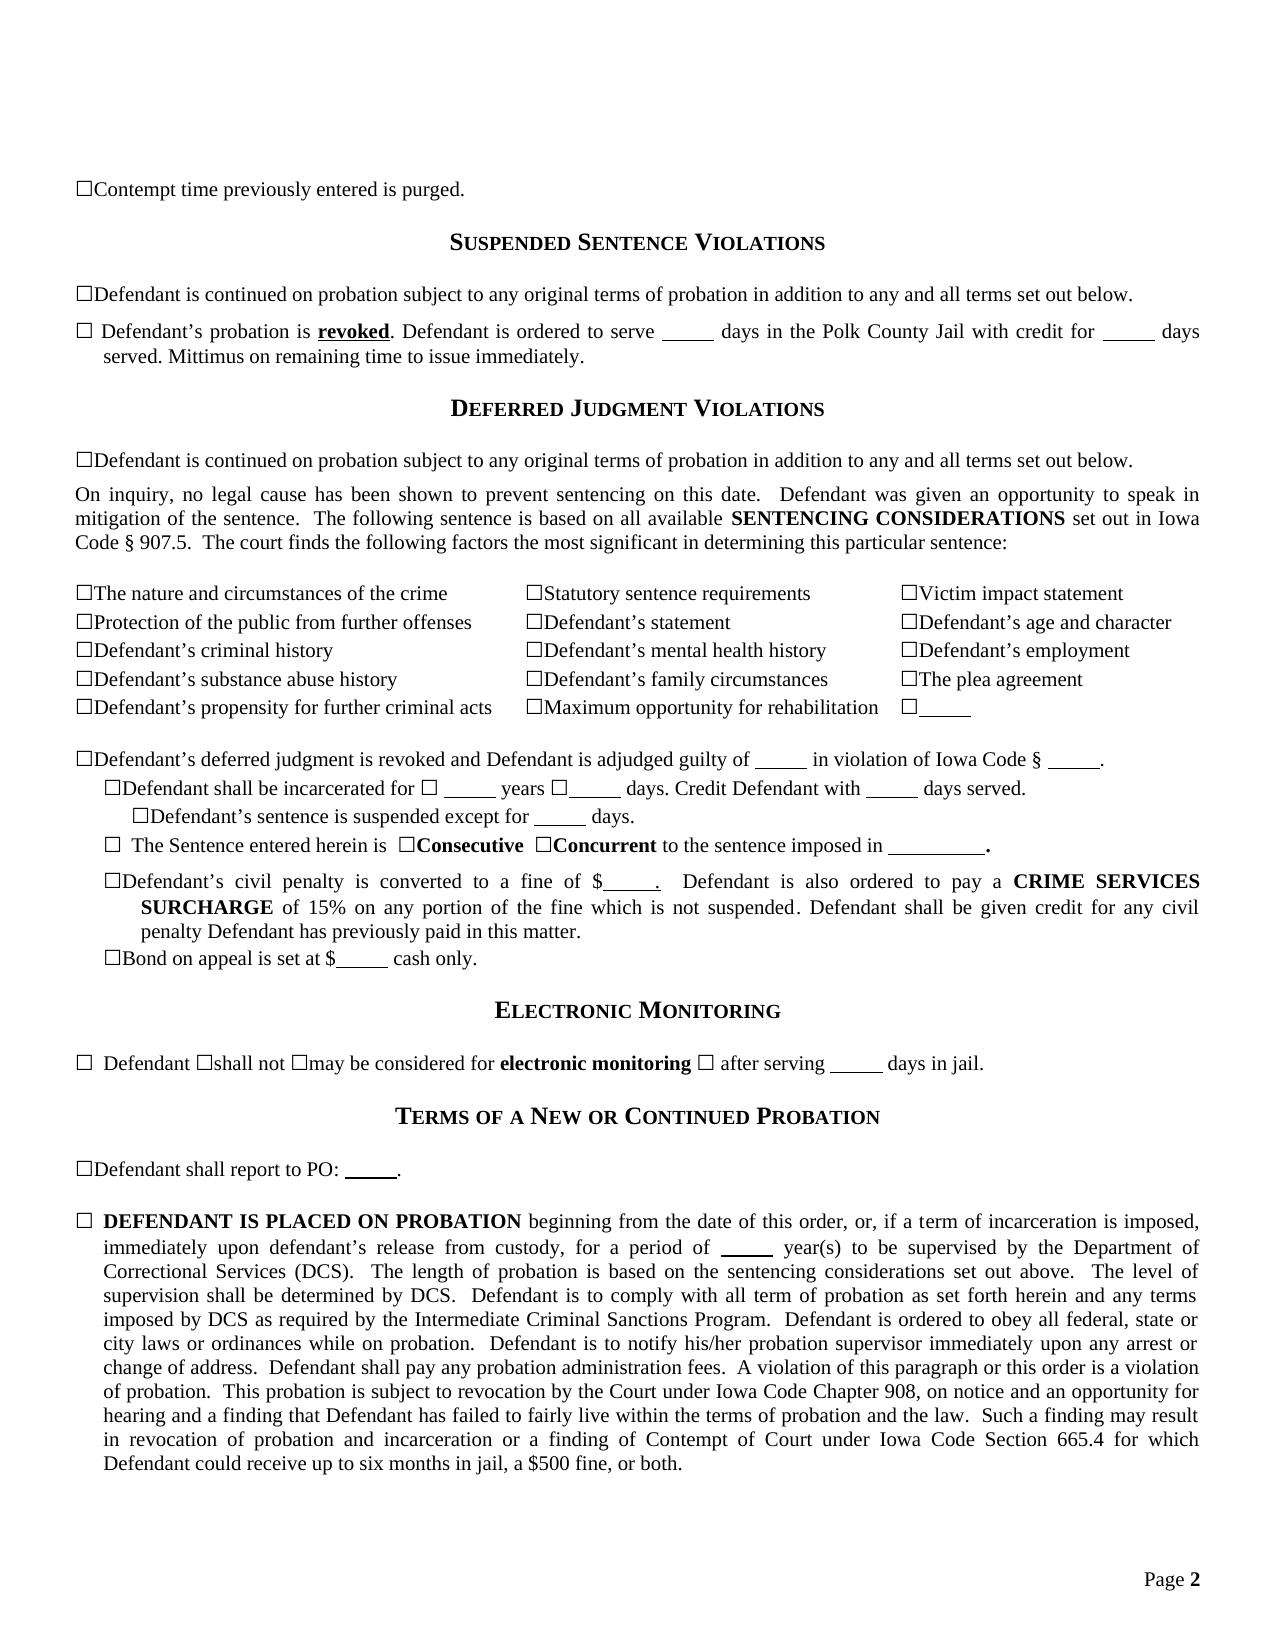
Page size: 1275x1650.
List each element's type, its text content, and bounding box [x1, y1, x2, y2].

text Defendant’s propensity for further criminal acts Maximum opportunity for rehabilitation [75, 692, 1200, 721]
text Deferred Judgment Violations [75, 393, 1200, 421]
text Defendant shall be incarcerated for years days. Credit Defendant with days served. [75, 773, 1200, 801]
text Defendant’s criminal history Defendant’s mental health history Defendant’s employment [75, 635, 1200, 664]
text The Sentence entered herein is Consecutive Concurrent to the sentence imposed in . [103, 830, 1200, 858]
text Protection of the public from further offenses Defendant’s statement Defendant’s age and character [75, 607, 1200, 635]
text Electronic Monitoring [75, 996, 1200, 1024]
text Defendant shall report to PO: . [75, 1154, 1200, 1182]
text Defendant’s civil penalty is converted to a fine of $ . Defendant is also ordered to pay a CRIME SERVICES SURCHARGE of 15% on any portion of the fine which is not suspended. Defendant shall be given credit for any civil penalty Defendant has previously paid in this matter. [103, 867, 1200, 943]
text Terms of a New or Continued Probation [75, 1101, 1200, 1130]
text Bond on appeal is set at $ cash only. [103, 943, 1200, 972]
text Defendant shall not may be considered for electronic monitoring after serving days in jail. [75, 1048, 1200, 1077]
text Defendant’s probation is revoked. Defendant is ordered to serve days in the Polk County Jail with credit for days served. Mittimus on remaining time to issue immediately. [75, 316, 1200, 368]
text The nature and circumstances of the crime Statutory sentence requirements Victim impact statement [75, 578, 1200, 607]
text Suspended Sentence Violations [75, 227, 1200, 255]
text Defendant is placed on probation beginning from the date of this order, or, if a term of incarceration is imposed, immediately upon defendant’s release from custody, for a period of year(s) to be supervised by the Department of Correctional Services (DCS). The length of probation is based on the sentencing considerations set out above. The level of supervision shall be determined by DCS. Defendant is to comply with all term of probation as set forth herein and any terms imposed by DCS as required by the Intermediate Criminal Sanctions Program. Defendant is ordered to obey all federal, state or city laws or ordinances while on probation. Defendant is to notify his/her probation supervisor immediately upon any arrest or change of address. Defendant shall pay any probation administration fees. A violation of this paragraph or this order is a violation of probation. This probation is subject to revocation by the Court under Iowa Code Chapter 908, on notice and an opportunity for hearing and a finding that Defendant has failed to fairly live within the terms of probation and the law. Such a finding may result in revocation of probation and incarceration or a finding of Contempt of Court under Iowa Code Section 665.4 for which Defendant could receive up to six months in jail, a $500 fine, or both. [75, 1206, 1200, 1475]
text Defendant’s sentence is suspended except for days. [131, 801, 1200, 830]
text Contempt time previously entered is purged. [75, 174, 1200, 202]
text Defendant’s deferred judgment is revoked and Defendant is adjudged guilty of in violation of Iowa Code § . [75, 744, 1200, 773]
text Defendant is continued on probation subject to any original terms of probation in addition to any and all terms set out below. [75, 279, 1200, 308]
text On inquiry, no legal cause has been shown to prevent sentencing on this date. Defendant was given an opportunity to speak in mitigation of the sentence. The following sentence is based on all available SENTENCING CONSIDERATIONS set out in Iowa Code § 907.5. The court finds the following factors the most significant in determining this particular sentence: [75, 482, 1200, 554]
text Defendant’s substance abuse history Defendant’s family circumstances The plea agreement [75, 664, 1200, 692]
text Defendant is continued on probation subject to any original terms of probation in addition to any and all terms set out below. [75, 445, 1200, 474]
